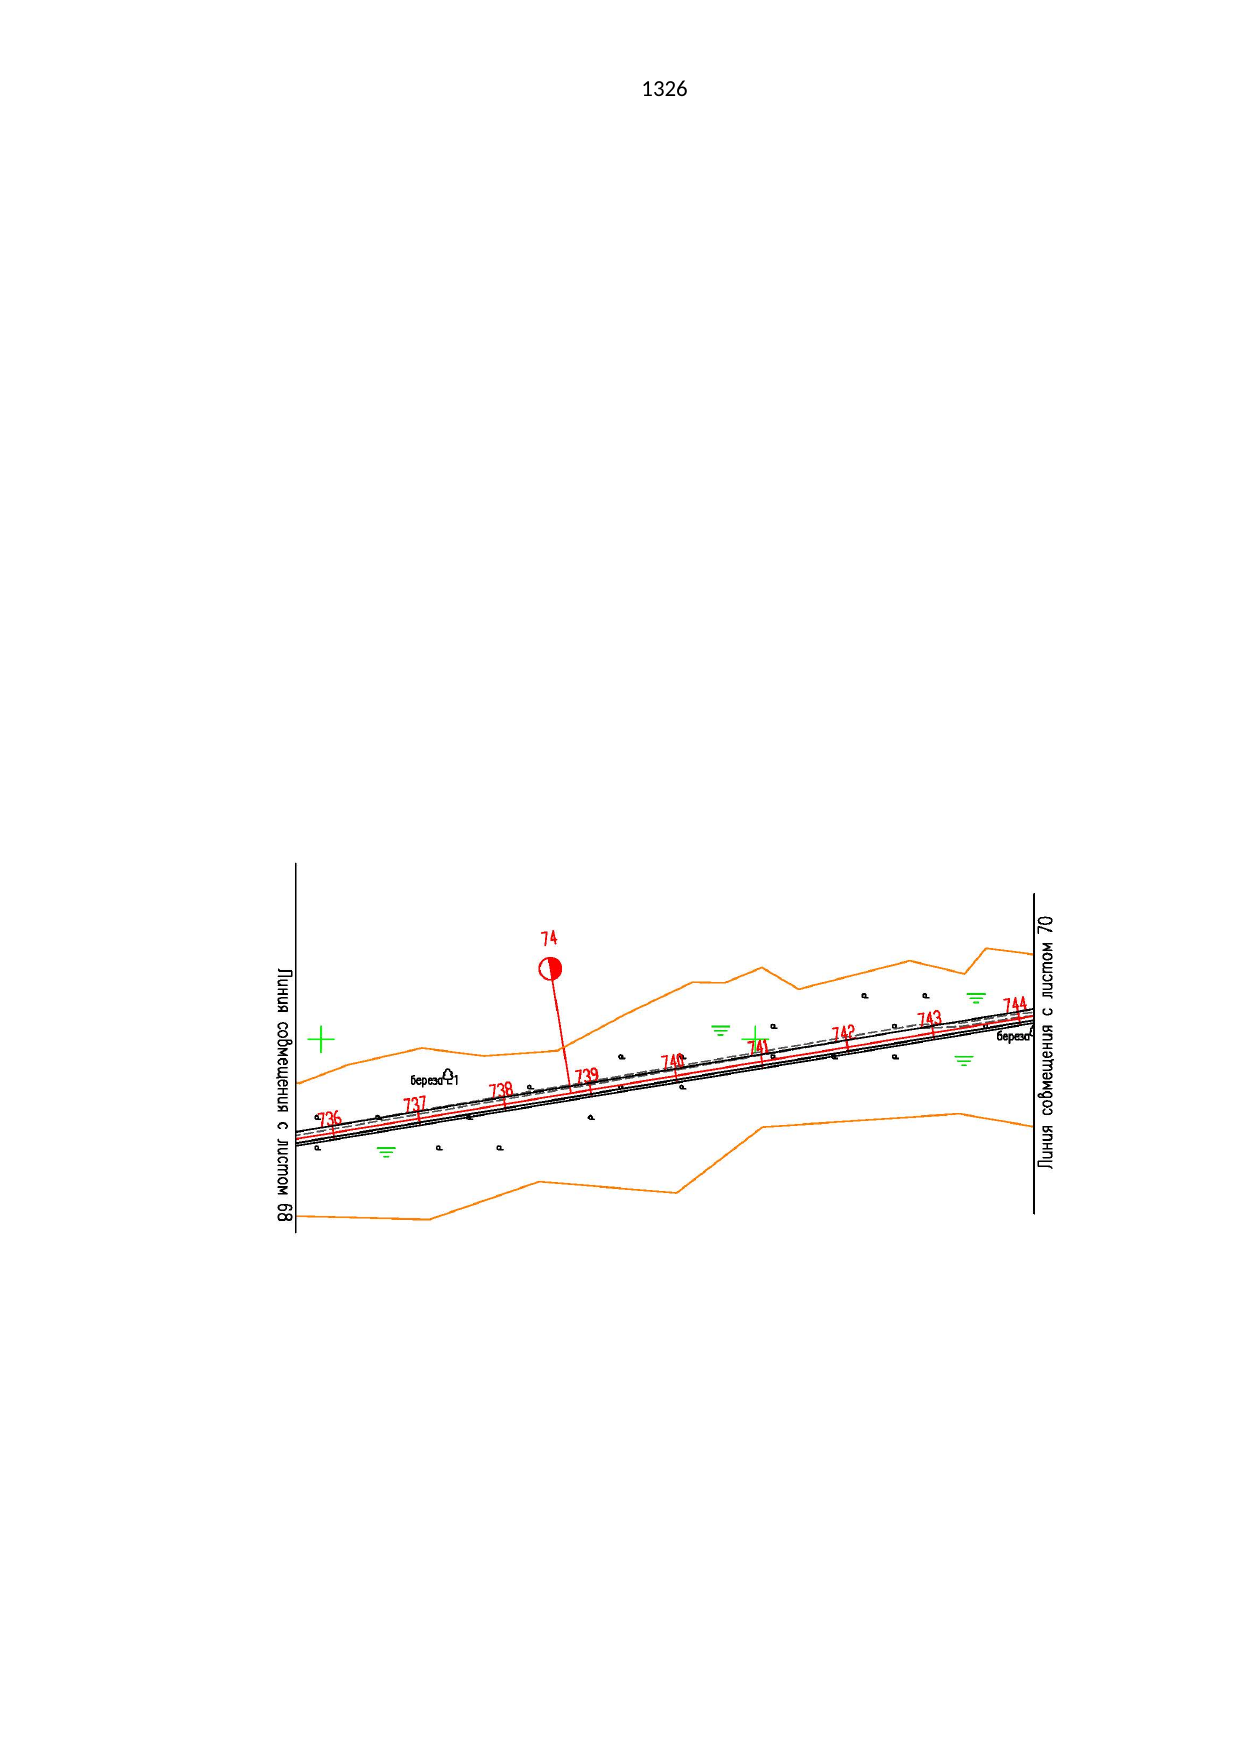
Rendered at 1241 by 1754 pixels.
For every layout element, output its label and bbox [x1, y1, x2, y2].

picture [270, 395, 1059, 1606]
